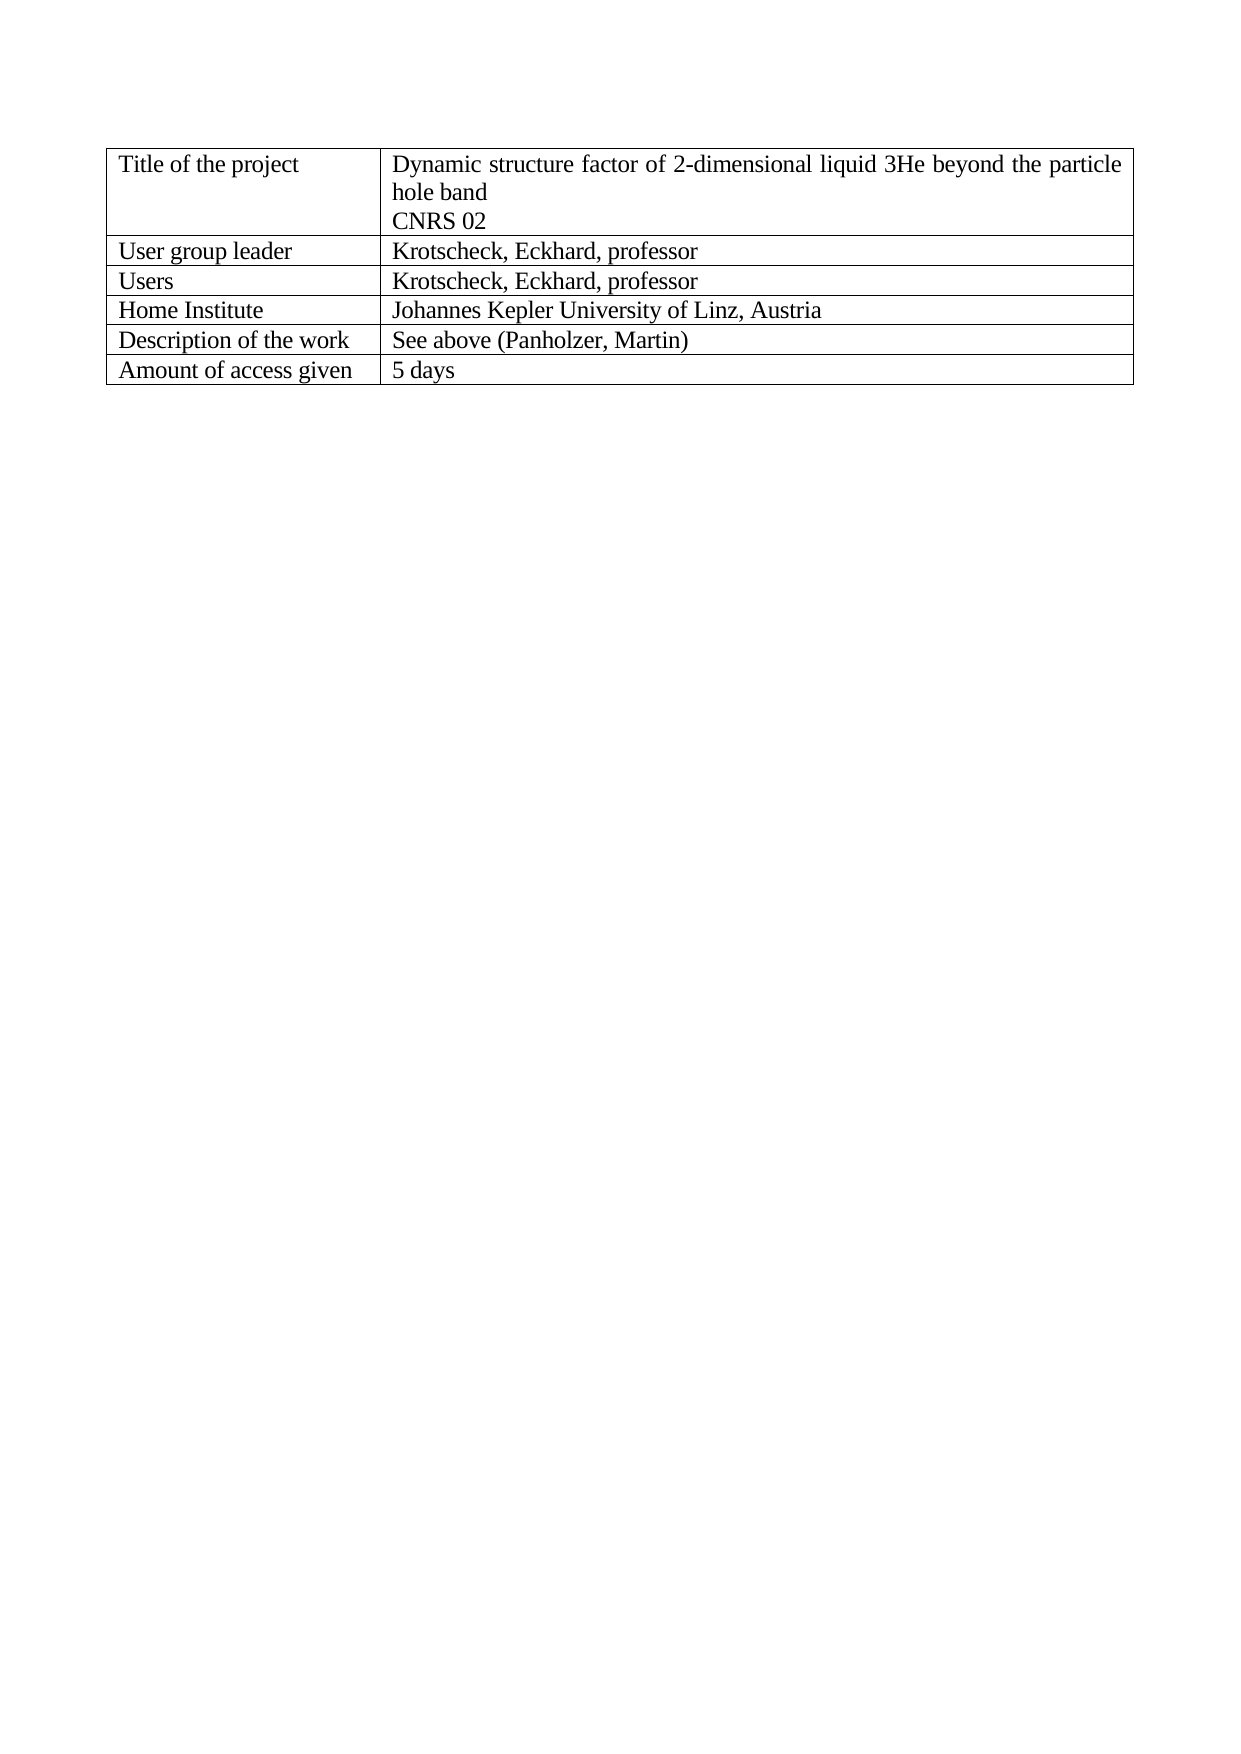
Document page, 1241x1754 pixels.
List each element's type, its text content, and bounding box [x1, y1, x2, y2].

table_cell Krotscheck, Eckhard, professor [381, 236, 1133, 265]
table_cell Krotscheck, Eckhard, professor [381, 266, 1133, 294]
table_cell Johannes Kepler University of Linz, Austria [381, 296, 1133, 324]
table_cell Home Institute [107, 296, 380, 324]
table_header Dynamic structure factor of 2-dimensional liquid 3He beyond the particle hole band CNRS 02 [381, 149, 1133, 235]
table_cell User group leader [107, 236, 380, 265]
table_cell 5 days [381, 355, 1133, 384]
table_cell Users [107, 266, 380, 294]
table_cell Amount of access given [107, 355, 380, 384]
table_cell Description of the work [107, 325, 380, 354]
table_header Title of the project [107, 149, 380, 235]
table_cell See above (Panholzer, Martin) [381, 325, 1133, 354]
